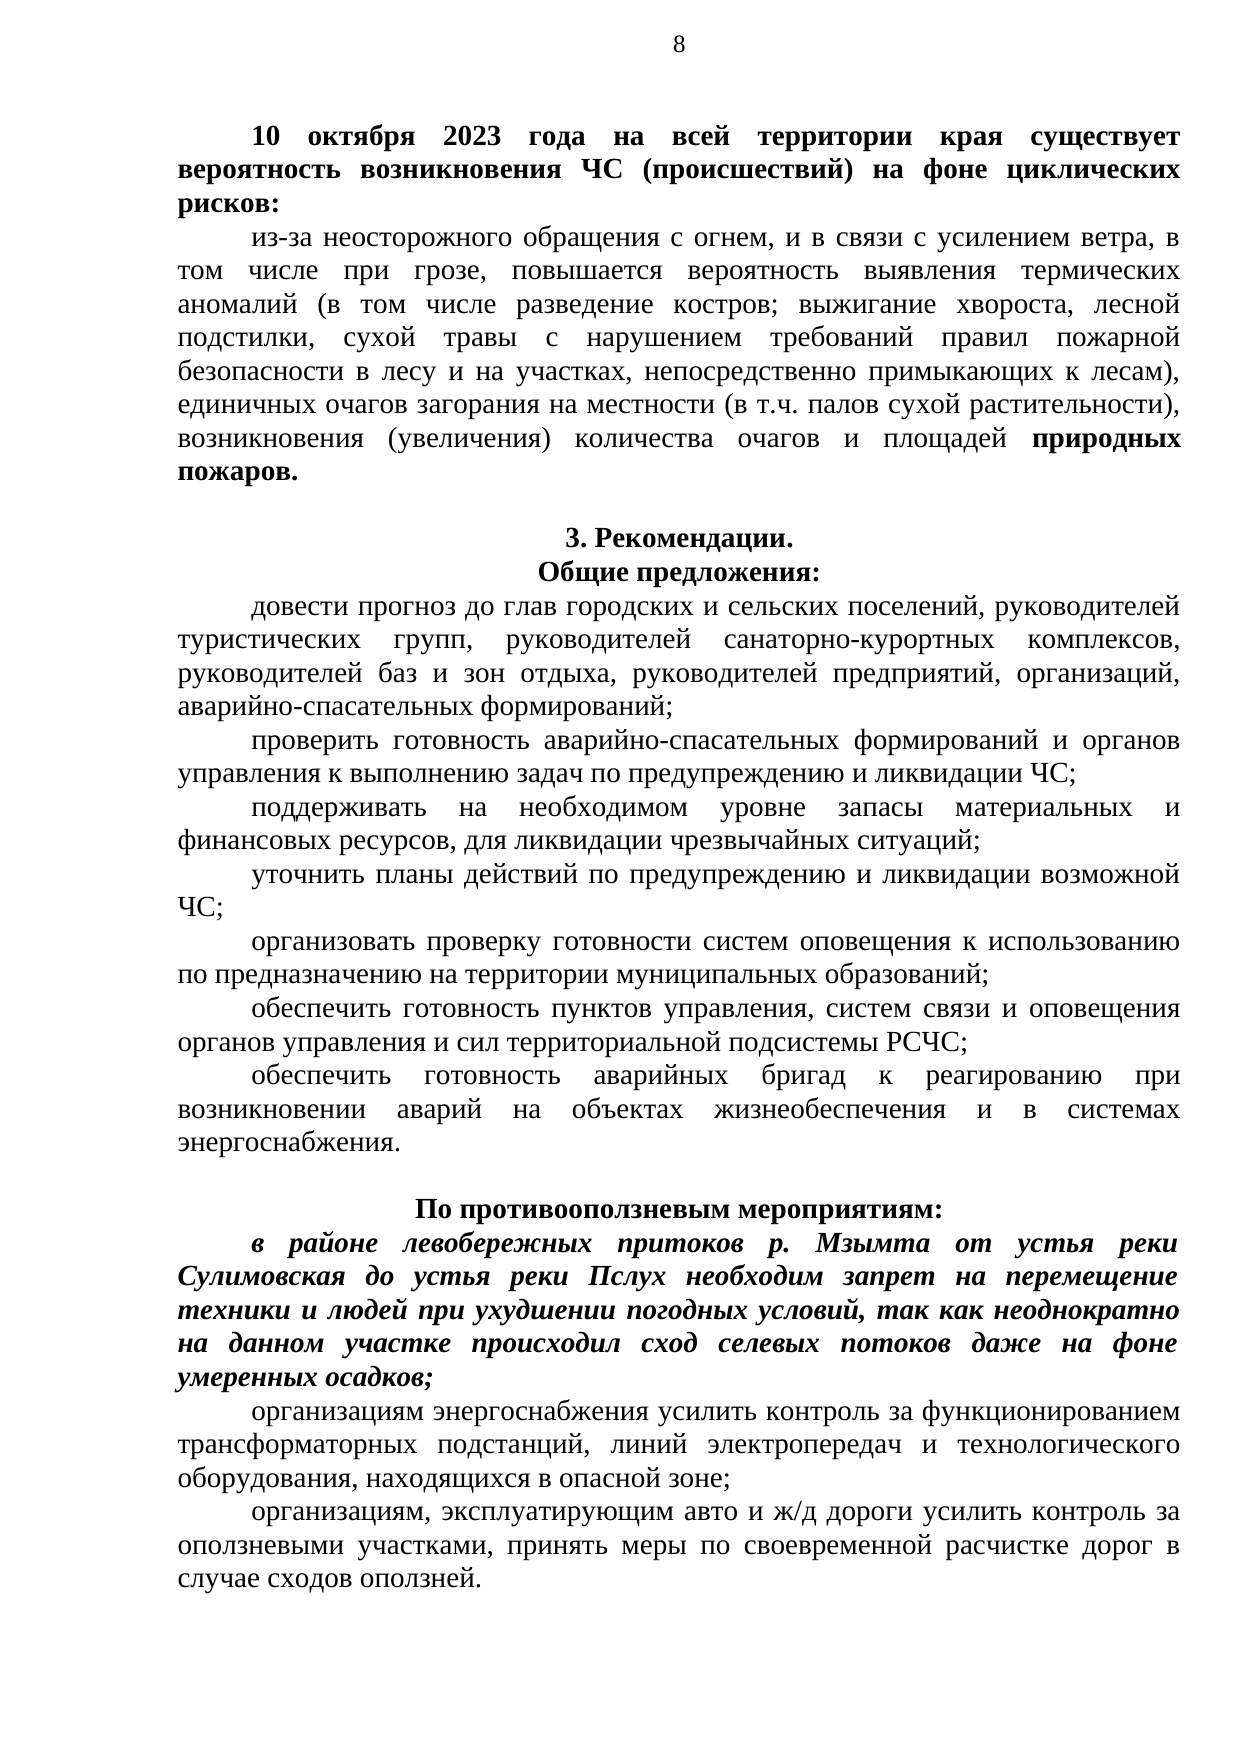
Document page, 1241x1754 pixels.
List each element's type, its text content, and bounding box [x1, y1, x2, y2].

text в районе левобережных притоков р. Мзымта от устья реки Сулимовская до устья реки Пслух необходим запрет на перемещение техники и людей при ухудшении погодных условий, так как неоднократно на данном участке происходил сход селевых потоков даже на фоне умеренных осадков; [177, 1225, 1181, 1393]
text 10 октября 2023 года на всей территории края существует вероятность возникновения ЧС (происшествий) на фоне циклических рисков: [177, 118, 1181, 219]
text Общие предложения: [177, 554, 1181, 588]
text поддерживать на необходимом уровне запасы материальных и финансовых ресурсов, для ликвидации чрезвычайных ситуаций; [177, 789, 1181, 856]
text уточнить планы действий по предупреждению и ликвидации возможной ЧС; [177, 856, 1181, 923]
text из-за неосторожного обращения с огнем, и в связи с усилением ветра, в том числе при грозе, повышается вероятность выявления термических аномалий (в том числе разведение костров; выжигание хвороста, лесной подстилки, сухой травы с нарушением требований правил пожарной безопасности в лесу и на участках, непосредственно примыкающих к лесам), единичных очагов загорания на местности (в т.ч. палов сухой растительности), возникновения (увеличения) количества очагов и площадей природных пожаров. [177, 219, 1181, 487]
text проверить готовность аварийно-спасательных формирований и органов управления к выполнению задач по предупреждению и ликвидации ЧС; [177, 722, 1181, 789]
text организациям энергоснабжения усилить контроль за функционированием трансформаторных подстанций, линий электропередач и технологического оборудования, находящихся в опасной зоне; [177, 1393, 1181, 1493]
text обеспечить готовность пунктов управления, систем связи и оповещения органов управления и сил территориальной подсистемы РСЧС; [177, 990, 1181, 1057]
text обеспечить готовность аварийных бригад к реагированию при возникновении аварий на объектах жизнеобеспечения и в системах энергоснабжения. [177, 1057, 1181, 1158]
text организовать проверку готовности систем оповещения к использованию по предназначению на территории муниципальных образований; [177, 923, 1181, 990]
text организациям, эксплуатирующим авто и ж/д дороги усилить контроль за оползневыми участками, принять меры по своевременной расчистке дорог в случае сходов оползней. [177, 1493, 1181, 1594]
text 3. Рекомендации. [177, 521, 1181, 554]
text довести прогноз до глав городских и сельских поселений, руководителей туристических групп, руководителей санаторно-курортных комплексов, руководителей баз и зон отдыха, руководителей предприятий, организаций, аварийно-спасательных формирований; [177, 588, 1181, 722]
text По противооползневым мероприятиям: [177, 1191, 1181, 1225]
